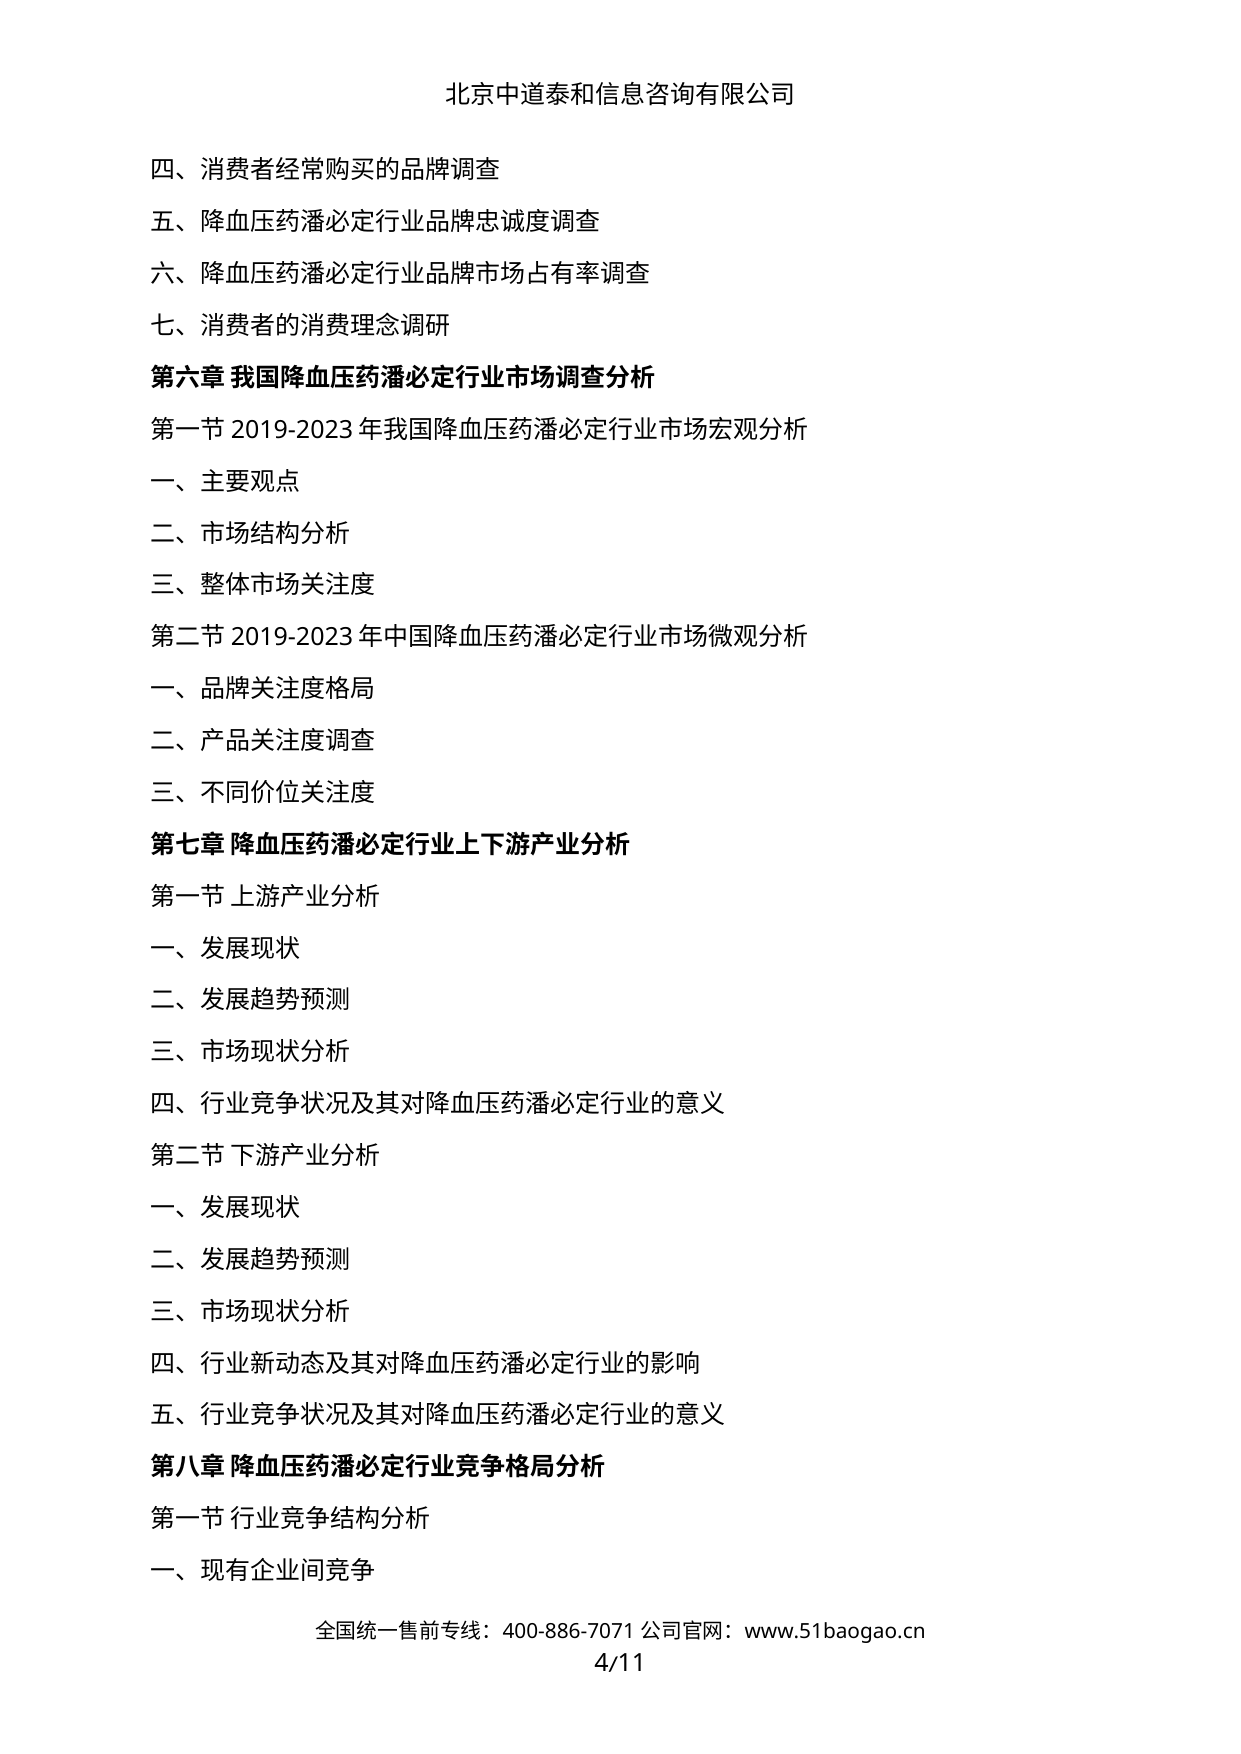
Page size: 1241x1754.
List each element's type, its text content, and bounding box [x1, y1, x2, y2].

text 第六章 我国降血压药潘必定行业市场调查分析 [150, 357, 1090, 394]
text 二、发展趋势预测 [150, 980, 1090, 1016]
text 三、市场现状分析 [150, 1032, 1090, 1068]
text 第二节 下游产业分析 [150, 1136, 1090, 1172]
text 四、消费者经常购买的品牌调查 [150, 150, 1090, 186]
text 一、发展现状 [150, 928, 1090, 964]
text 第二节 2019-2023年中国降血压药潘必定行业市场微观分析 [150, 617, 1090, 653]
text 四、行业新动态及其对降血压药潘必定行业的影响 [150, 1343, 1090, 1379]
text 一、发展现状 [150, 1187, 1090, 1224]
text 一、品牌关注度格局 [150, 669, 1090, 705]
text 二、发展趋势预测 [150, 1239, 1090, 1276]
text 三、不同价位关注度 [150, 772, 1090, 809]
text 一、主要观点 [150, 461, 1090, 497]
text 一、现有企业间竞争 [150, 1551, 1090, 1587]
text 第一节 上游产业分析 [150, 876, 1090, 912]
text 第一节 行业竞争结构分析 [150, 1499, 1090, 1535]
text 第七章 降血压药潘必定行业上下游产业分析 [150, 824, 1090, 861]
text 二、市场结构分析 [150, 513, 1090, 549]
text 五、行业竞争状况及其对降血压药潘必定行业的意义 [150, 1395, 1090, 1431]
text 第八章 降血压药潘必定行业竞争格局分析 [150, 1447, 1090, 1483]
text 二、产品关注度调查 [150, 721, 1090, 757]
text 第一节 2019-2023年我国降血压药潘必定行业市场宏观分析 [150, 409, 1090, 446]
text 三、市场现状分析 [150, 1291, 1090, 1327]
text 七、消费者的消费理念调研 [150, 306, 1090, 342]
text 五、降血压药潘必定行业品牌忠诚度调查 [150, 202, 1090, 238]
text 六、降血压药潘必定行业品牌市场占有率调查 [150, 254, 1090, 290]
text 三、整体市场关注度 [150, 565, 1090, 601]
text 四、行业竞争状况及其对降血压药潘必定行业的意义 [150, 1084, 1090, 1120]
